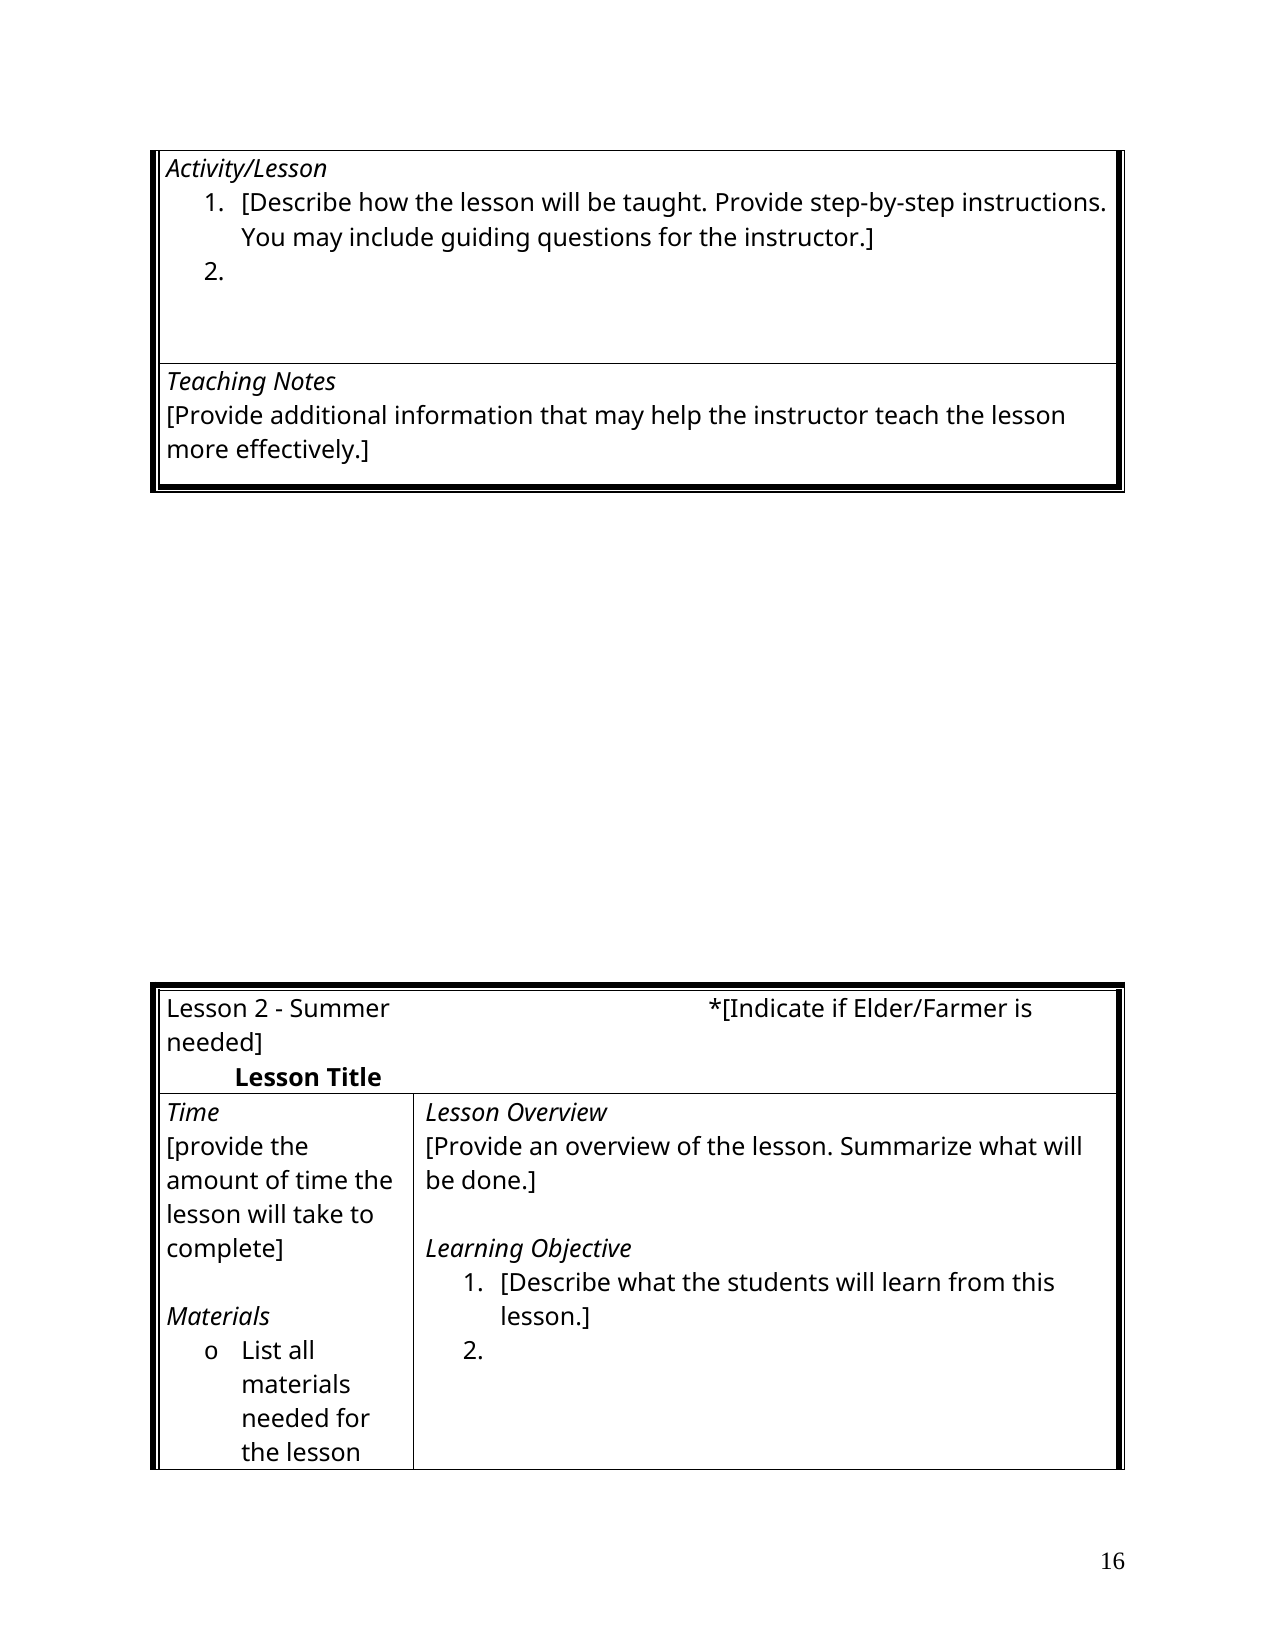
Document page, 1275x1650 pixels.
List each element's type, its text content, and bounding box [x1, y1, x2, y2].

table_header Lesson 2 - Summer *[Indicate if Elder/Farmer is needed] Lesson Title [160, 991, 1116, 1093]
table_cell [160, 1094, 413, 1469]
table_cell Activity/Lesson [Describe how the lesson will be taught. Provide step-by-step instructions. You may include guiding questions for the instructor.] [160, 151, 1116, 363]
table_cell Teaching Notes [Provide additional information that may help the instructor teach the lesson more effectively.] [160, 364, 1116, 483]
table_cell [414, 1094, 1116, 1469]
